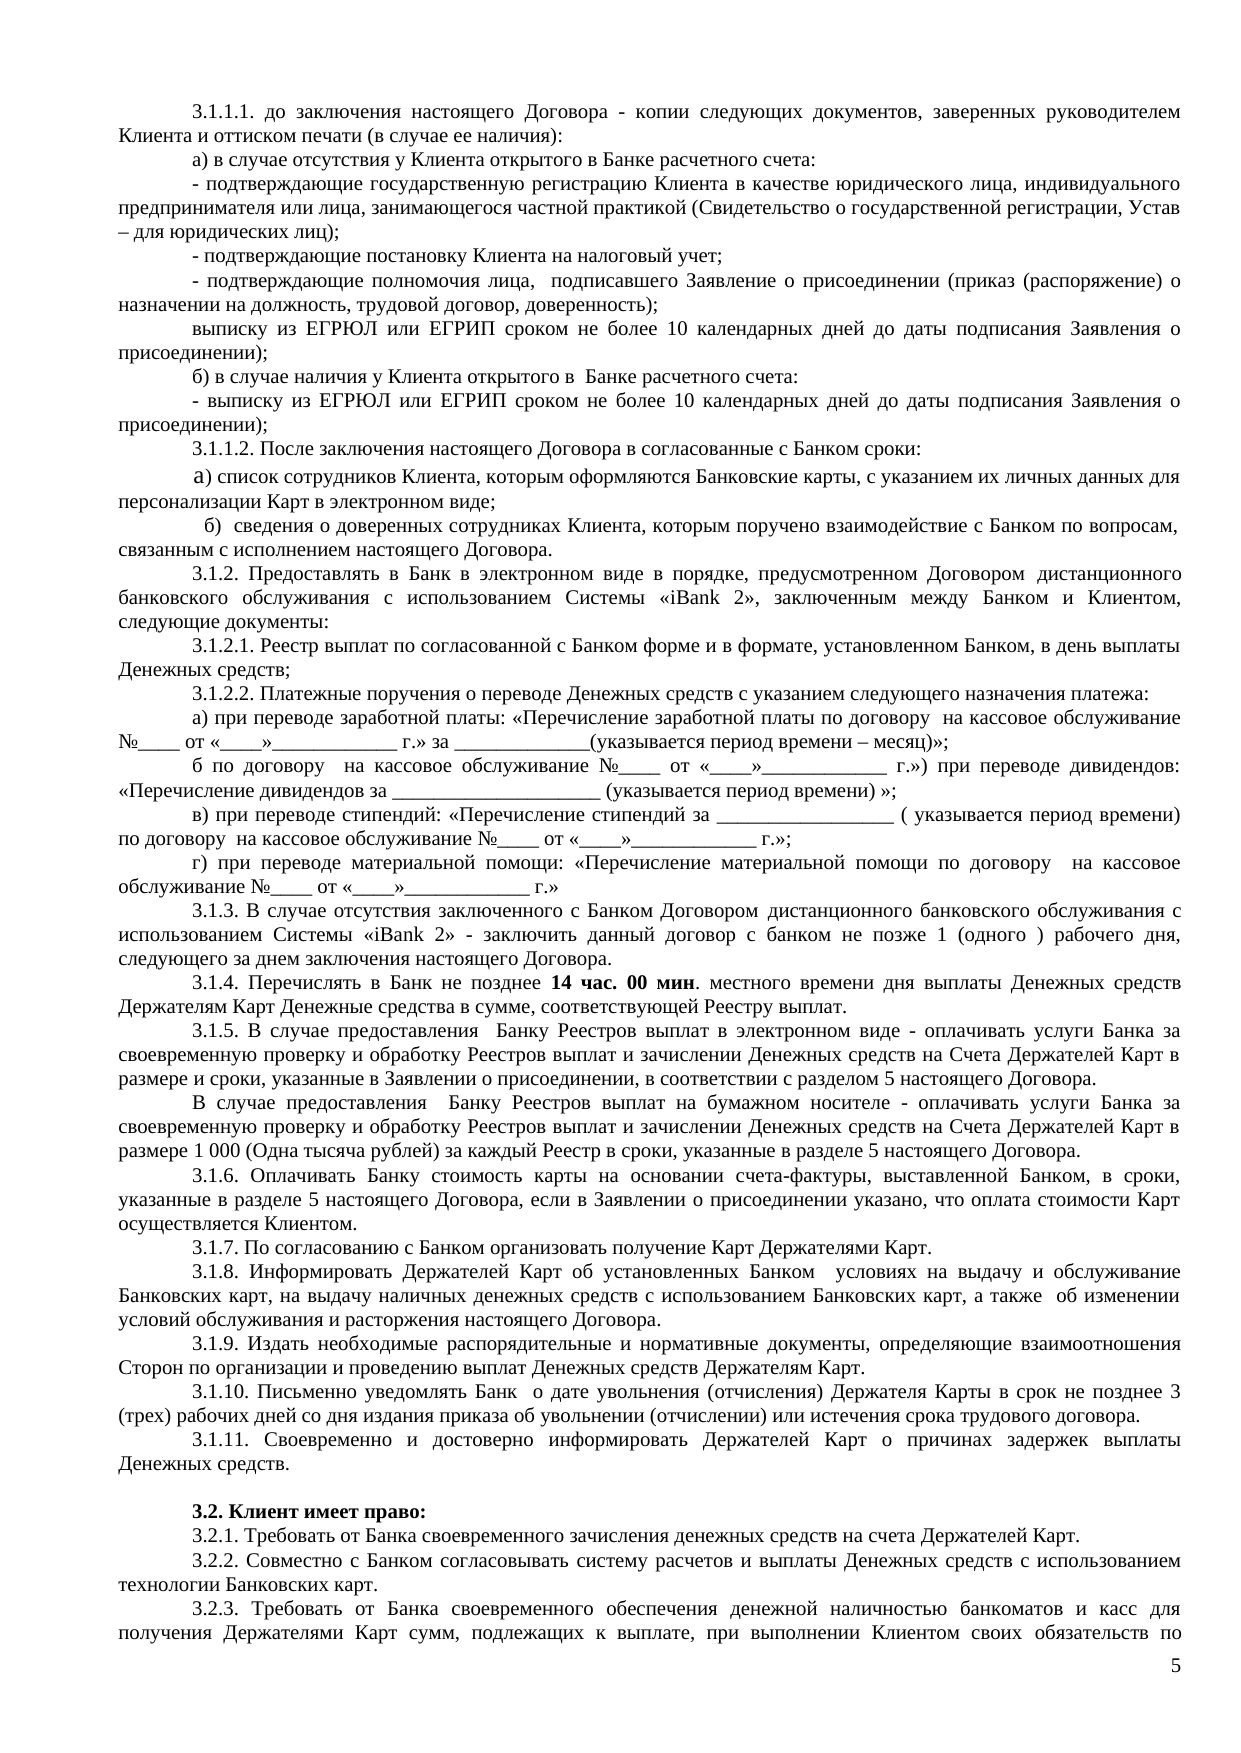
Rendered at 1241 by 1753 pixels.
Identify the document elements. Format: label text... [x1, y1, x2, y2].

text 3.2. Клиент имеет право: [118, 1499, 1182, 1523]
text 3.1.8. Информировать Держателей Карт об установленных Банком условиях на выдачу и обслуживание Банковских карт, на выдачу наличных денежных средств с использованием Банковских карт, а также об изменении условий обслуживания и расторжения настоящего Договора. [118, 1259, 1182, 1331]
text 3.1.3. В случае отсутствия заключенного с Банком Договором дистанционного банковского обслуживания с использованием Системы «iBank 2» - заключить данный договор с банком не позже 1 (одного ) рабочего дня, следующего за днем заключения настоящего Договора. [118, 898, 1182, 970]
text б) сведения о доверенных сотрудниках Клиента, которым поручено взаимодействие с Банком по вопросам, связанным с исполнением настоящего Договора. [118, 513, 1182, 561]
text б) в случае наличия у Клиента открытого в Банке расчетного счета: [118, 364, 1182, 388]
text 3.1.2. Предоставлять в Банк в электронном виде в порядке, предусмотренном Договором дистанционного банковского обслуживания с использованием Системы «iBank 2», заключенным между Банком и Клиентом, следующие документы: [118, 561, 1182, 633]
text 3.1.11. Своевременно и достоверно информировать Держателей Карт о причинах задержек выплаты Денежных средств. [118, 1427, 1182, 1475]
text 3.2.2. Совместно с Банком согласовывать систему расчетов и выплаты Денежных средств с использованием технологии Банковских карт. [118, 1547, 1182, 1596]
text 3.1.1.2. После заключения настоящего Договора в согласованные с Банком сроки: [118, 436, 1182, 460]
text б по договору на кассовое обслуживание №____ от «____»____________ г.») при переводе дивидендов: «Перечисление дивидендов за ____________________ (указывается период времени) »; [118, 753, 1182, 802]
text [118, 1596, 1182, 1644]
text а) список сотрудников Клиента, которым оформляются Банковские карты, с указанием их личных данных для персонализации Карт в электронном виде; [118, 460, 1181, 513]
text - подтверждающие полномочия лица, подписавшего Заявление о присоединении (приказ (распоряжение) о назначении на должность, трудовой договор, доверенность); [118, 267, 1182, 316]
text - выписку из ЕГРЮЛ или ЕГРИП сроком не более 10 календарных дней до даты подписания Заявления о присоединении); [118, 388, 1182, 436]
text 3.1.2.1. Реестр выплат по согласованной с Банком форме и в формате, установленном Банком, в день выплаты Денежных средств; [118, 633, 1182, 681]
text 3.1.6. Оплачивать Банку стоимость карты на основании счета-фактуры, выставленной Банком, в сроки, указанные в разделе 5 настоящего Договора, если в Заявлении о присоединении указано, что оплата стоимости Карт осуществляется Клиентом. [118, 1162, 1182, 1235]
text 3.1.1.1. до заключения настоящего Договора - копии следующих документов, заверенных руководителем Клиента и оттиском печати (в случае ее наличия): [118, 99, 1182, 147]
text - подтверждающие постановку Клиента на налоговый учет; [118, 243, 1182, 267]
text 3.1.7. По согласованию с Банком организовать получение Карт Держателями Карт. [118, 1235, 1182, 1259]
text в) при переводе стипендий: «Перечисление стипендий за _________________ ( указывается период времени) по договору на кассовое обслуживание №____ от «____»____________ г.»; [118, 802, 1182, 850]
text В случае предоставления Банку Реестров выплат на бумажном носителе - оплачивать услуги Банка за своевременную проверку и обработку Реестров выплат и зачислении Денежных средств на Счета Держателей Карт в размере 1 000 (Одна тысяча рублей) за каждый Реестр в сроки, указанные в разделе 5 настоящего Договора. [118, 1090, 1182, 1162]
text - подтверждающие государственную регистрацию Клиента в качестве юридического лица, индивидуального предпринимателя или лица, занимающегося частной практикой (Свидетельство о государственной регистрации, Устав – для юридических лиц); [118, 171, 1182, 243]
text 3.1.9. Издать необходимые распорядительные и нормативные документы, определяющие взаимоотношения Сторон по организации и проведению выплат Денежных средств Держателям Карт. [118, 1331, 1182, 1379]
text 3.1.2.2. Платежные поручения о переводе Денежных средств с указанием следующего назначения платежа: [118, 681, 1182, 705]
text 3.1.10. Письменно уведомлять Банк о дате увольнения (отчисления) Держателя Карты в срок не позднее 3 (трех) рабочих дней со дня издания приказа об увольнении (отчислении) или истечения срока трудового договора. [118, 1379, 1182, 1427]
text 3.1.4. Перечислять в Банк не позднее 14 час. 00 мин. местного времени дня выплаты Денежных средств Держателям Карт Денежные средства в сумме, соответствующей Реестру выплат. [118, 970, 1182, 1018]
text г) при переводе материальной помощи: «Перечисление материальной помощи по договору на кассовое обслуживание №____ от «____»____________ г.» [118, 850, 1182, 898]
text 3.2.1. Требовать от Банка своевременного зачисления денежных средств на счета Держателей Карт. [118, 1523, 1182, 1547]
text а) в случае отсутствия у Клиента открытого в Банке расчетного счета: [118, 147, 1182, 171]
text 3.1.5. В случае предоставления Банку Реестров выплат в электронном виде - оплачивать услуги Банка за своевременную проверку и обработку Реестров выплат и зачислении Денежных средств на Счета Держателей Карт в размере и сроки, указанные в Заявлении о присоединении, в соответствии с разделом 5 настоящего Договора. [118, 1018, 1182, 1090]
text выписку из ЕГРЮЛ или ЕГРИП сроком не более 10 календарных дней до даты подписания Заявления о присоединении); [118, 316, 1182, 364]
text а) при переводе заработной платы: «Перечисление заработной платы по договору на кассовое обслуживание №____ от «____»____________ г.» за _____________(указывается период времени – месяц)»; [118, 705, 1182, 753]
